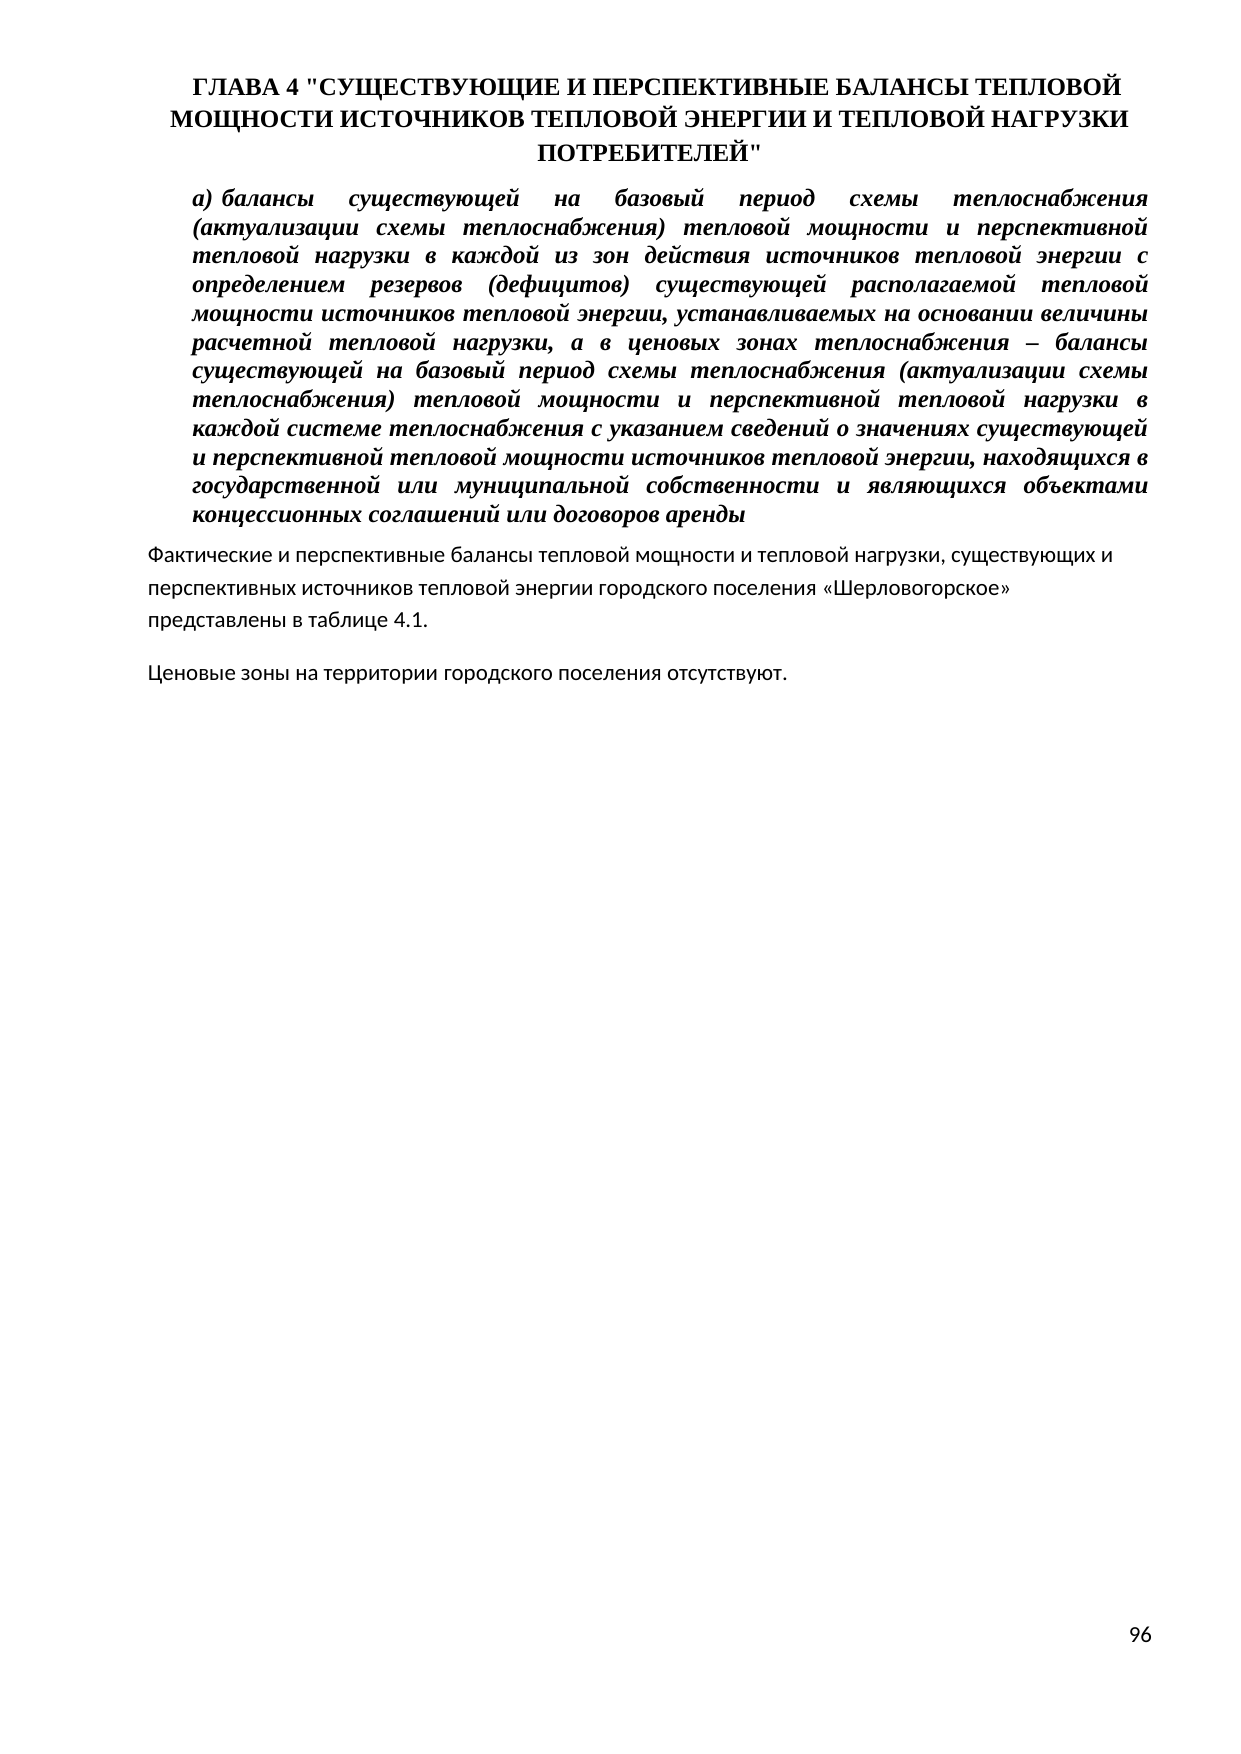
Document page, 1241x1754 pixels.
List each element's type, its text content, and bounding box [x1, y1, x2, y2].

text Ценовые зоны на территории городского поселения отсутствуют. [148, 658, 1152, 686]
text Фактические и перспективные балансы тепловой мощности и тепловой нагрузки, существующих и перспективных источников тепловой энергии городского поселения «Шерловогорское» представлены в таблице 4.1. [148, 541, 1152, 633]
subtitle ГЛАВА 4 "СУЩЕСТВУЮЩИЕ И ПЕРСПЕКТИВНЫЕ БАЛАНСЫ ТЕПЛОВОЙ МОЩНОСТИ ИСТОЧНИКОВ ТЕПЛОВОЙ ЭНЕРГИИ И ТЕПЛОВОЙ НАГРУЗКИ ПОТРЕБИТЕЛЕЙ" [148, 72, 1152, 166]
subtitle а) балансы существующей на базовый период схемы теплоснабжения (актуализации схемы теплоснабжения) тепловой мощности и перспективной тепловой нагрузки в каждой из зон действия источников тепловой энергии с определением резервов (дефицитов) существующей располагаемой тепловой мощности источников тепловой энергии, устанавливаемых на основании величины расчетной тепловой нагрузки, а в ценовых зонах теплоснабжения – балансы существующей на базовый период схемы теплоснабжения (актуализации схемы теплоснабжения) тепловой мощности и перспективной тепловой нагрузки в каждой системе теплоснабжения с указанием сведений о значениях существующей и перспективной тепловой мощности источников тепловой энергии, находящихся в государственной или муниципальной собственности и являющихся объектами концессионных соглашений или договоров аренды [192, 183, 1152, 528]
